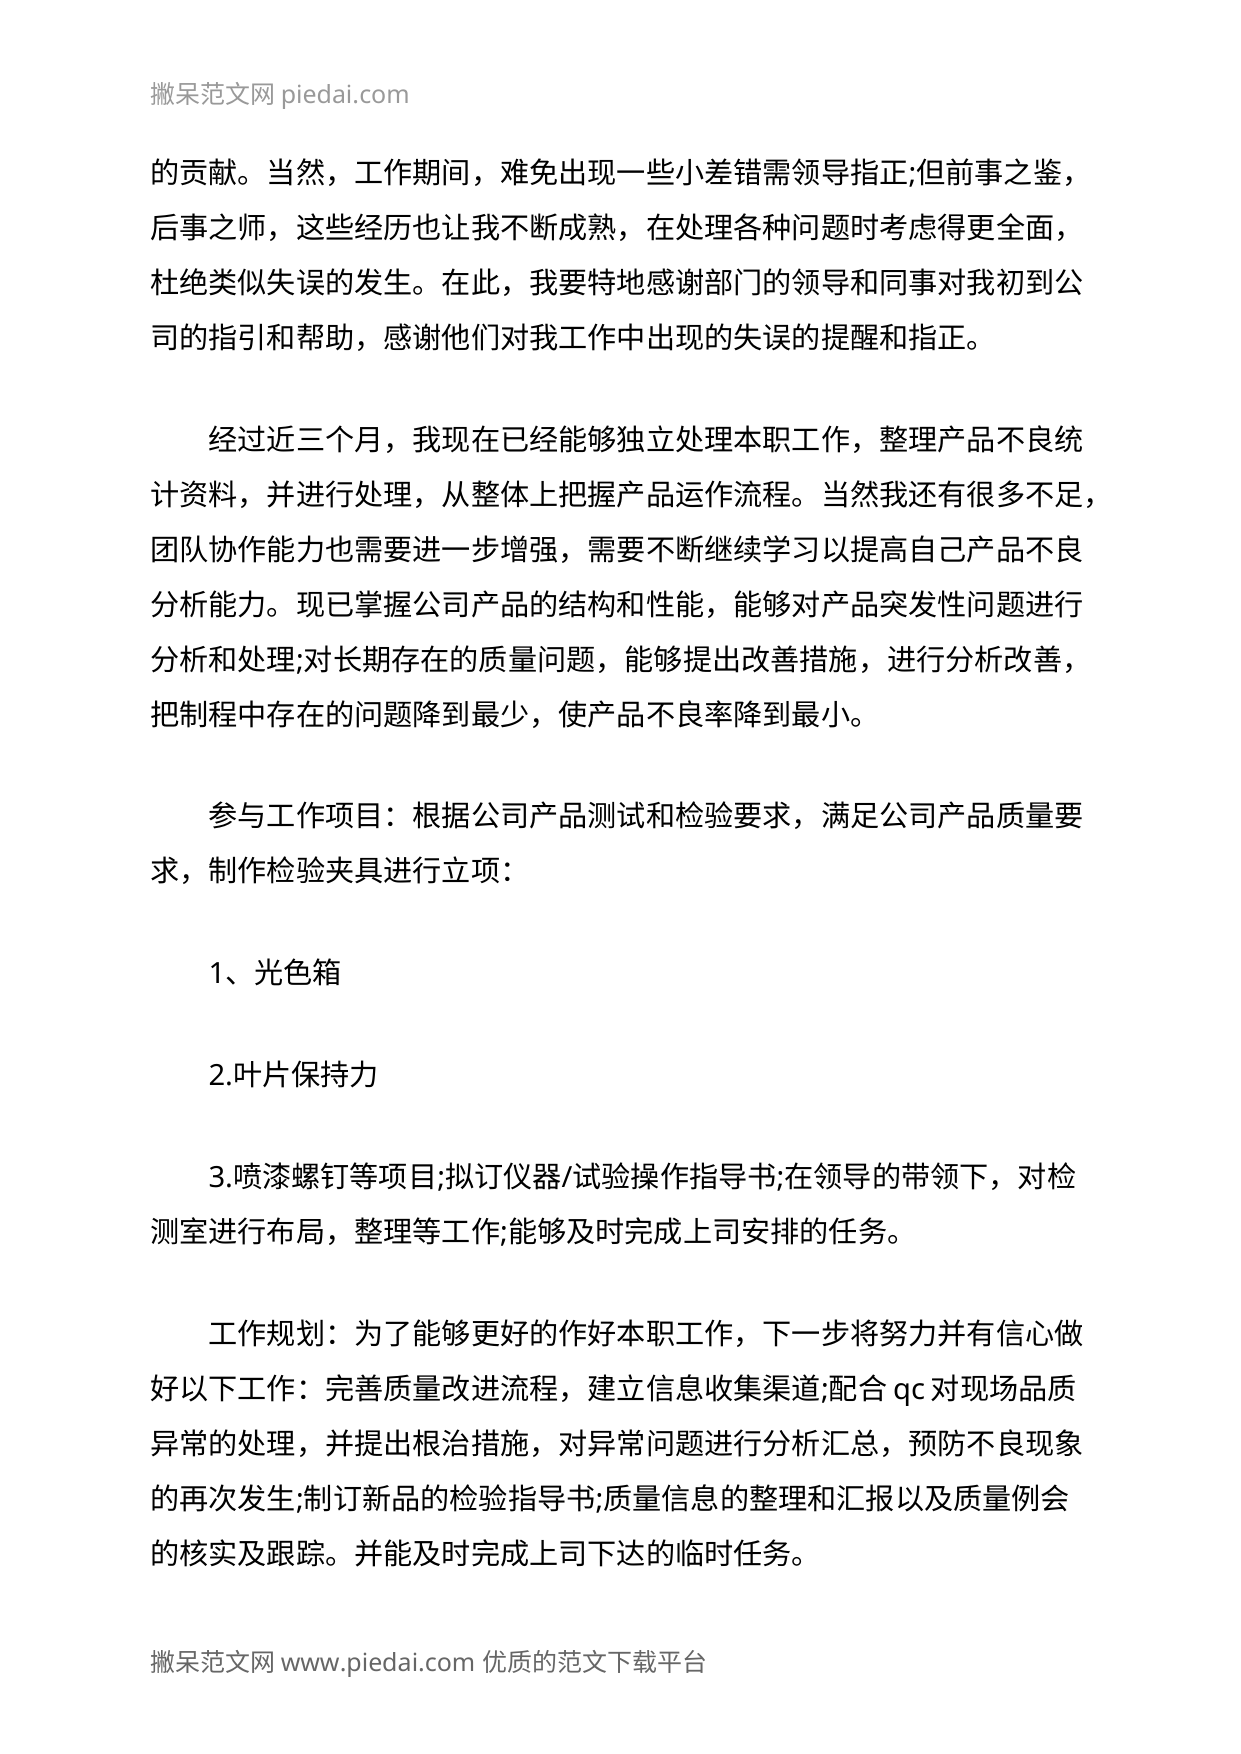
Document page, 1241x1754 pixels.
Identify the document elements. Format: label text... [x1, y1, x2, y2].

text 3.喷漆螺钉等项目;拟订仪器/试验操作指导书;在领导的带领下，对检测室进行布局，整理等工作;能够及时完成上司安排的任务。 [150, 1153, 1090, 1251]
text 经过近三个月，我现在已经能够独立处理本职工作，整理产品不良统计资料，并进行处理，从整体上把握产品运作流程。当然我还有很多不足，团队协作能力也需要进一步增强，需要不断继续学习以提高自己产品不良分析能力。现已掌握公司产品的结构和性能，能够对产品突发性问题进行分析和处理;对长期存在的质量问题，能够提出改善措施，进行分析改善，把制程中存在的问题降到最少，使产品不良率降到最小。 [150, 417, 1090, 733]
text 2.叶片保持力 [150, 1052, 1090, 1094]
text 1、光色箱 [150, 949, 1090, 992]
text 参与工作项目：根据公司产品测试和检验要求，满足公司产品质量要求，制作检验夹具进行立项： [150, 793, 1090, 890]
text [150, 150, 1090, 357]
text 工作规划：为了能够更好的作好本职工作，下一步将努力并有信心做好以下工作：完善质量改进流程，建立信息收集渠道;配合qc对现场品质异常的处理，并提出根治措施，对异常问题进行分析汇总，预防不良现象的再次发生;制订新品的检验指导书;质量信息的整理和汇报以及质量例会的核实及跟踪。并能及时完成上司下达的临时任务。 [150, 1311, 1090, 1573]
